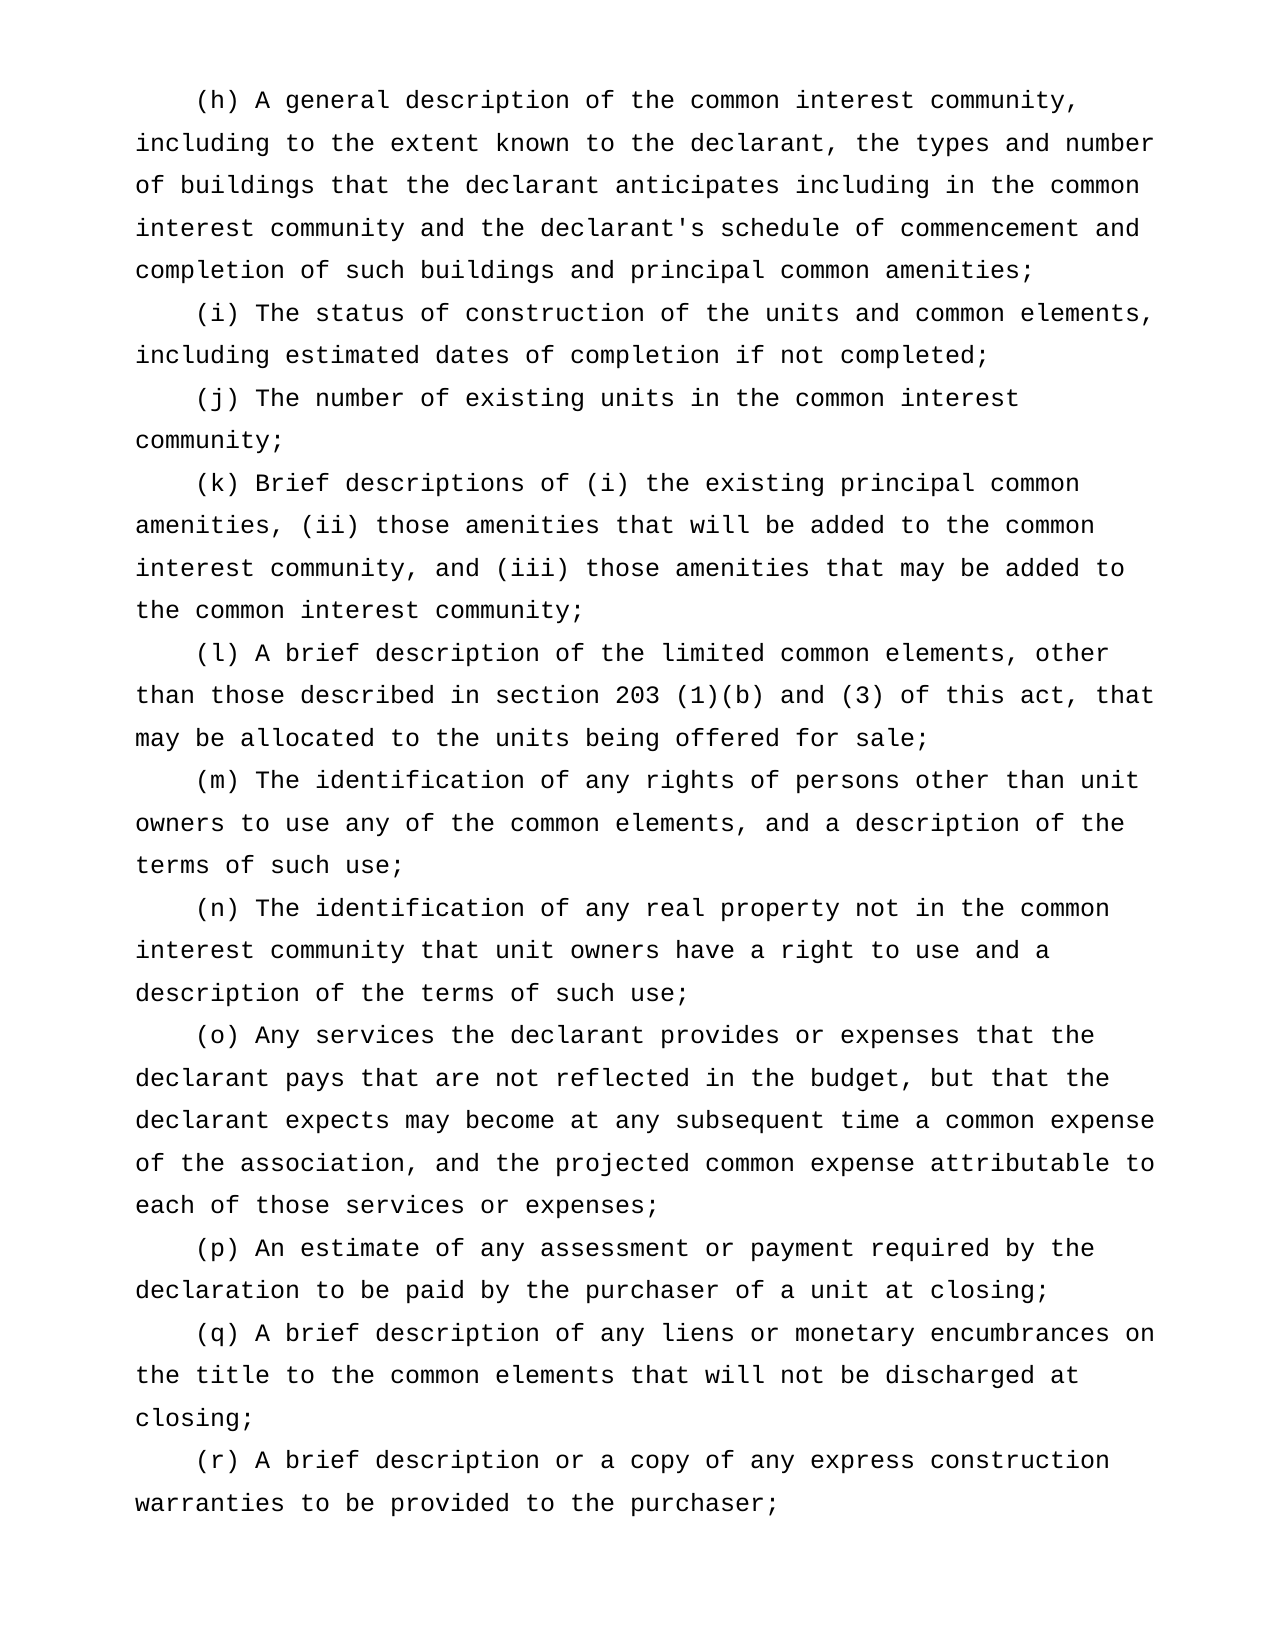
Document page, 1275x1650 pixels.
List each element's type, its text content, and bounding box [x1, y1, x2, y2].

text (i) The status of construction of the units and common elements, including estimated dates of completion if not completed; [135, 287, 1170, 372]
text (j) The number of existing units in the common interest community; [135, 372, 1170, 457]
text (h) A general description of the common interest community, including to the extent known to the declarant, the types and number of buildings that the declarant anticipates including in the common interest community and the declarant's schedule of commencement and completion of such buildings and principal common amenities; [135, 75, 1170, 287]
text (q) A brief description of any liens or monetary encumbrances on the title to the common elements that will not be discharged at closing; [135, 1307, 1170, 1435]
text (k) Brief descriptions of (i) the existing principal common amenities, (ii) those amenities that will be added to the common interest community, and (iii) those amenities that may be added to the common interest community; [135, 457, 1170, 627]
text (m) The identification of any rights of persons other than unit owners to use any of the common elements, and a description of the terms of such use; [135, 755, 1170, 882]
text (o) Any services the declarant provides or expenses that the declarant pays that are not reflected in the budget, but that the declarant expects may become at any subsequent time a common expense of the association, and the projected common expense attributable to each of those services or expenses; [135, 1010, 1170, 1222]
text (r) A brief description or a copy of any express construction warranties to be provided to the purchaser; [135, 1435, 1170, 1520]
text (p) An estimate of any assessment or payment required by the declaration to be paid by the purchaser of a unit at closing; [135, 1222, 1170, 1307]
text (n) The identification of any real property not in the common interest community that unit owners have a right to use and a description of the terms of such use; [135, 882, 1170, 1010]
text (l) A brief description of the limited common elements, other than those described in section 203 (1)(b) and (3) of this act, that may be allocated to the units being offered for sale; [135, 627, 1170, 755]
